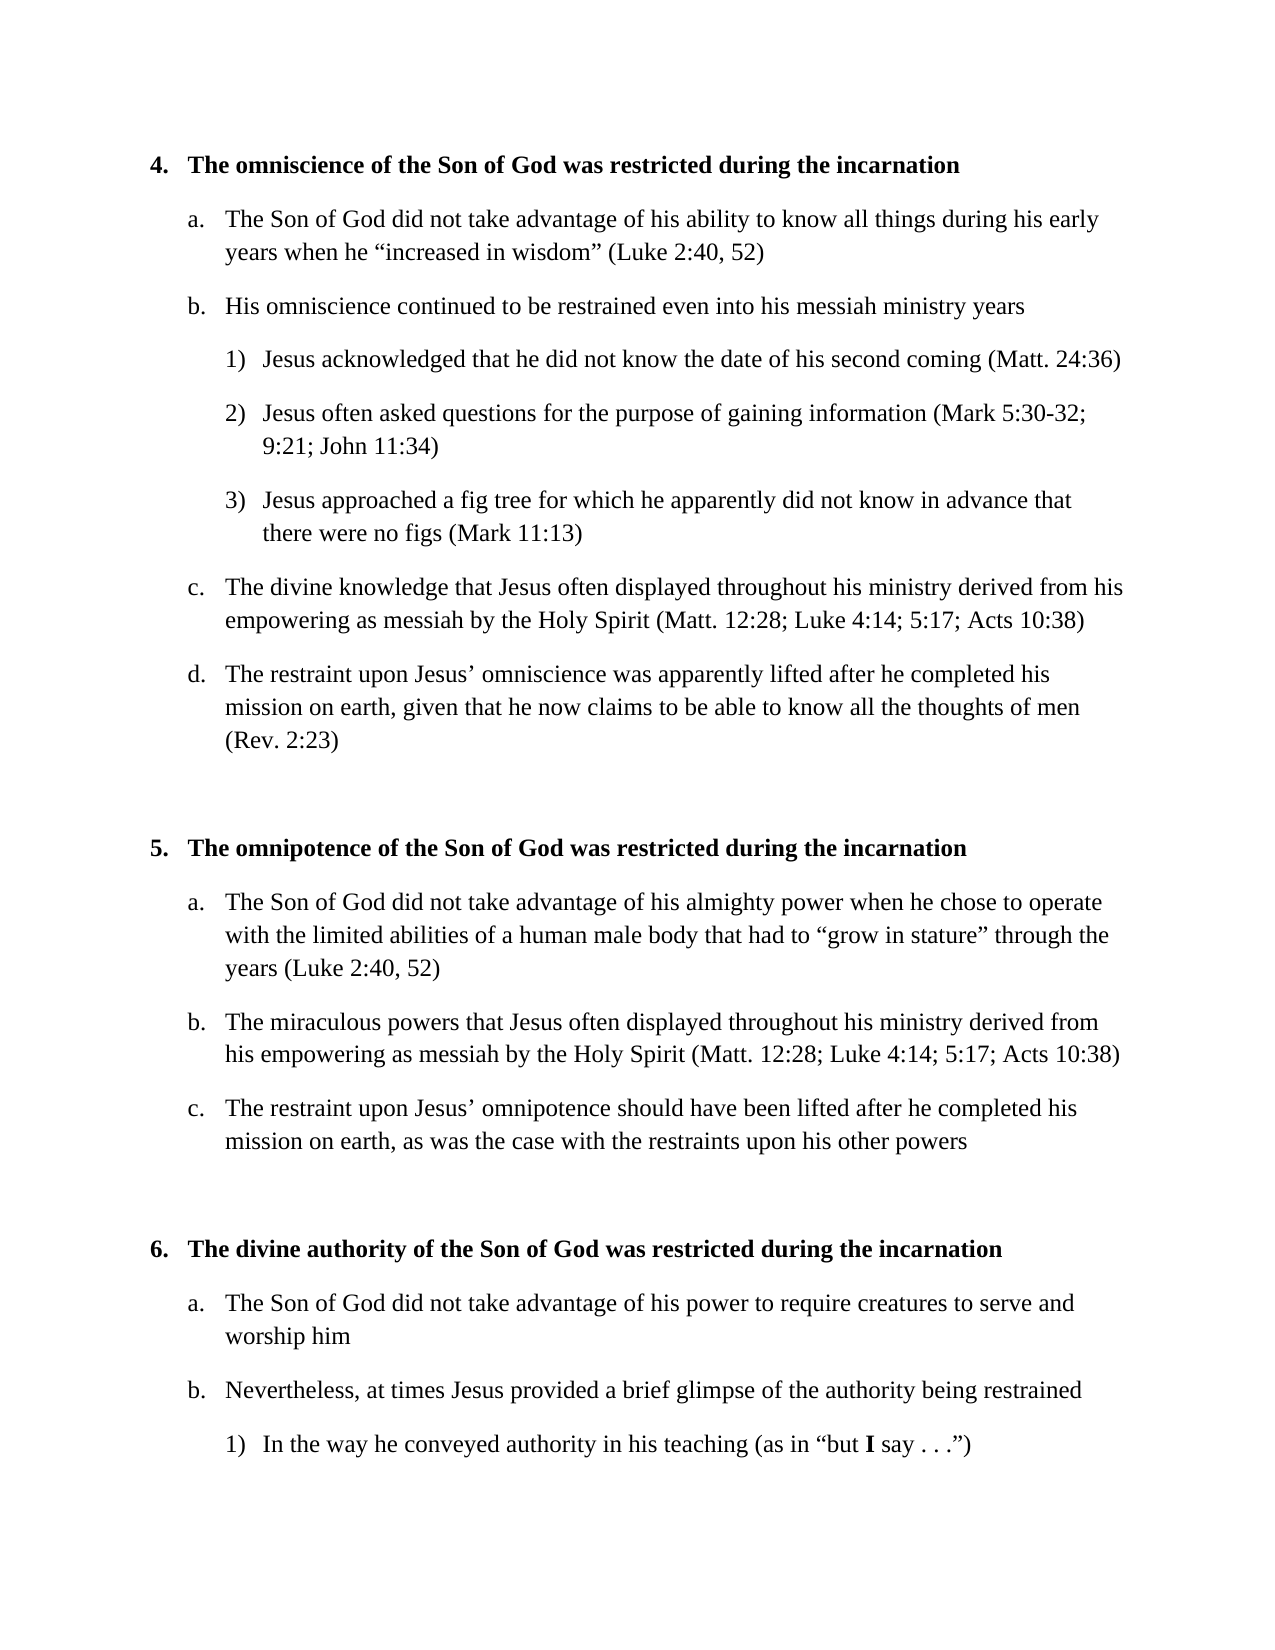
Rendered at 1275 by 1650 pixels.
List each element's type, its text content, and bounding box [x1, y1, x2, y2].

text 4. The omniscience of the Son of God was restricted during the incarnation [150, 150, 1125, 179]
text 5. The omnipotence of the Son of God was restricted during the incarnation [150, 833, 1125, 862]
text a. The Son of God did not take advantage of his ability to know all things during his early years when he “increased in wisdom” (Luke 2:40, 52) [187, 204, 1125, 266]
text b. Nevertheless, at times Jesus provided a brief glimpse of the authority being restrained [187, 1375, 1125, 1404]
text c. The divine knowledge that Jesus often displayed throughout his ministry derived from his empowering as messiah by the Holy Spirit (Matt. ; Luke ; ; Acts ) [187, 572, 1125, 634]
text a. The Son of God did not take advantage of his power to require creatures to serve and worship him [187, 1288, 1125, 1350]
text b. The miraculous powers that Jesus often displayed throughout his ministry derived from his empowering as messiah by the Holy Spirit (Matt. 12:28; Luke 4:14; 5:17; Acts 10:38) [187, 1007, 1125, 1068]
text 1) Jesus acknowledged that he did not know the date of his second coming (Matt. 24:36) [225, 344, 1125, 373]
text c. The restraint upon Jesus’ omnipotence should have been lifted after he completed his mission on earth, as was the case with the restraints upon his other powers [187, 1093, 1125, 1155]
text b. His omniscience continued to be restrained even into his messiah ministry years [187, 291, 1125, 319]
text 6. The divine authority of the Son of God was restricted during the incarnation [150, 1234, 1125, 1263]
text a. The Son of God did not take advantage of his almighty power when he chose to operate with the limited abilities of a human male body that had to “grow in stature” through the years (Luke 2:40, 52) [187, 887, 1125, 981]
text d. The restraint upon Jesus’ omniscience was apparently lifted after he completed his mission on earth, given that he now claims to be able to know all the thoughts of men (Rev. 2:23) [187, 659, 1125, 754]
text 1) In the way he conveyed authority in his teaching (as in “but I say . . .”) [225, 1429, 1125, 1457]
text 2) Jesus often asked questions for the purpose of gaining information (Mark -32; ; John ) [225, 398, 1125, 460]
text 3) Jesus approached a fig tree for which he apparently did not know in advance that there were no figs (Mark ) [225, 485, 1125, 547]
